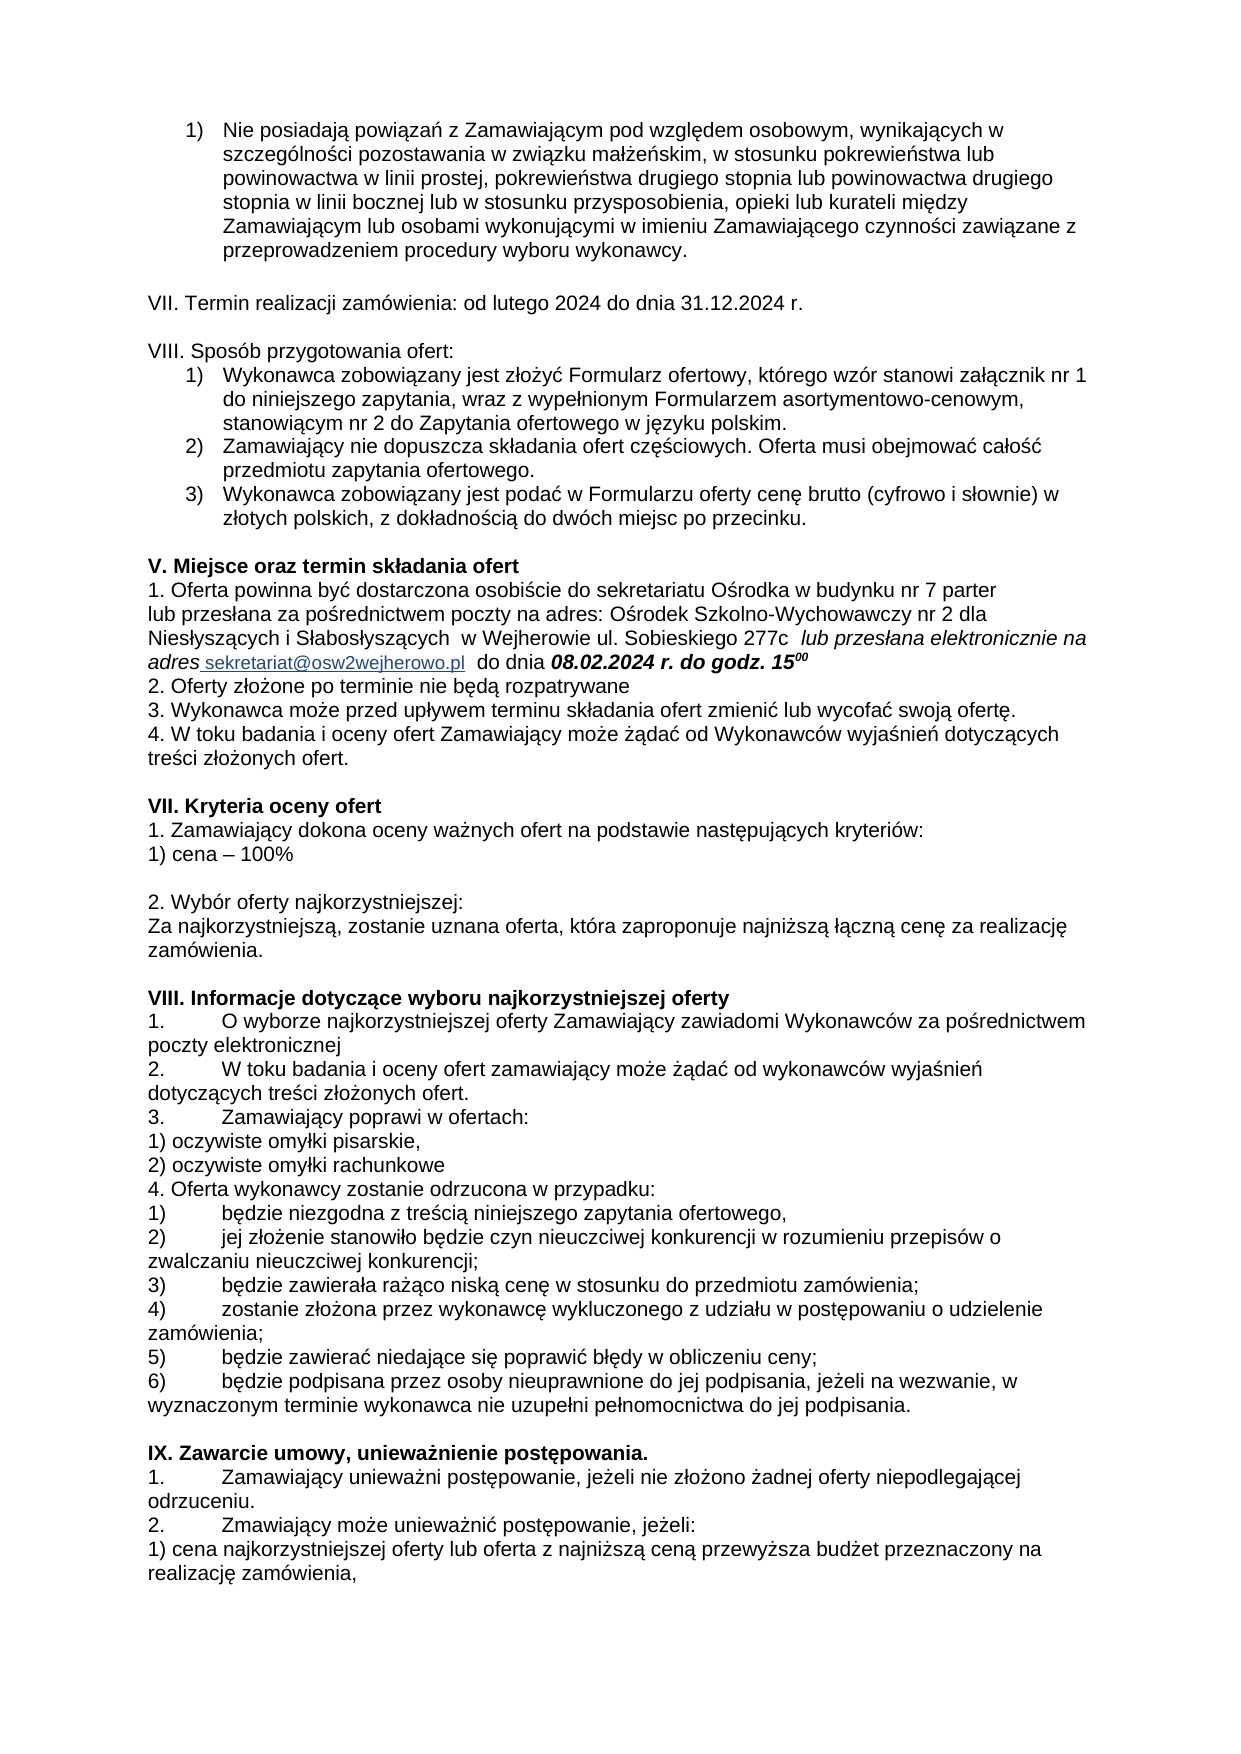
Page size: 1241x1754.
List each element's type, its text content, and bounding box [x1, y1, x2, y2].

text 4. W toku badania i oceny ofert Zamawiający może żądać od Wykonawców wyjaśnień dotyczących treści złożonych ofert. [148, 722, 1092, 770]
text 1. Oferta powinna być dostarczona osobiście do sekretariatu Ośrodka w budynku nr 7 parter [148, 578, 1092, 602]
text 2. W toku badania i oceny ofert zamawiający może żądać od wykonawców wyjaśnień dotyczących treści złożonych ofert. [148, 1057, 1092, 1105]
text VII. Termin realizacji zamówienia: od lutego 2024 do dnia 31.12.2024 r. [148, 291, 1092, 314]
text 1. Zamawiający dokona oceny ważnych ofert na podstawie następujących kryteriów: [148, 818, 1092, 842]
text 1) będzie niezgodna z treścią niniejszego zapytania ofertowego, [148, 1201, 1092, 1225]
text 6) będzie podpisana przez osoby nieuprawnione do jej podpisania, jeżeli na wezwanie, w wyznaczonym terminie wykonawca nie uzupełni pełnomocnictwa do jej podpisania. [148, 1369, 1092, 1417]
text 2) jej złożenie stanowiło będzie czyn nieuczciwej konkurencji w rozumieniu przepisów o zwalczaniu nieuczciwej konkurencji; [148, 1225, 1092, 1273]
text 1) oczywiste omyłki pisarskie, [148, 1129, 1092, 1153]
text VII. Kryteria oceny ofert [148, 794, 1092, 818]
text IX. Zawarcie umowy, unieważnienie postępowania. [148, 1441, 1092, 1464]
text 1. Zamawiający unieważni postępowanie, jeżeli nie złożono żadnej oferty niepodlegającej odrzuceniu. [148, 1464, 1092, 1512]
text 4. Oferta wykonawcy zostanie odrzucona w przypadku: [148, 1177, 1092, 1201]
subtitle V. Miejsce oraz termin składania ofert [148, 554, 1092, 578]
text 4) zostanie złożona przez wykonawcę wykluczonego z udziału w postępowaniu o udzielenie zamówienia; [148, 1297, 1092, 1345]
text 2. Zmawiający może unieważnić postępowanie, jeżeli: [148, 1512, 1092, 1536]
text VIII. Sposób przygotowania ofert: [148, 338, 1092, 362]
list Nie posiadają powiązań z Zamawiającym pod względem osobowym, wynikających w szczególności pozostawania w związku małżeńskim, w stosunku pokrewieństwa lub powinowactwa w linii prostej, pokrewieństwa drugiego stopnia lub powinowactwa drugiego stopnia w linii bocznej lub w stosunku przysposobienia, opieki lub kurateli między Zamawiającym lub osobami wykonującymi w imieniu Zamawiającego czynności zawiązane z przeprowadzeniem procedury wyboru wykonawcy. [185, 118, 1092, 262]
list Wykonawca zobowiązany jest podać w Formularzu oferty cenę brutto (cyfrowo i słownie) w złotych polskich, z dokładnością do dwóch miejsc po przecinku. [185, 482, 1092, 530]
text lub przesłana za pośrednictwem poczty na adres: Ośrodek Szkolno-Wychowawczy nr 2 dla Niesłyszących i Słabosłyszących w Wejherowie ul. Sobieskiego 277c lub przesłana elektronicznie na adres sekretariat@osw2wejherowo.pl do dnia 08.02.2024 r. do godz. 1500 [148, 602, 1092, 674]
text 1) cena – 100% [148, 842, 1092, 866]
text 3) będzie zawierała rażąco niską cenę w stosunku do przedmiotu zamówienia; [148, 1273, 1092, 1297]
list Zamawiający nie dopuszcza składania ofert częściowych. Oferta musi obejmować całość przedmiotu zapytania ofertowego. [185, 434, 1092, 482]
text Za najkorzystniejszą, zostanie uznana oferta, która zaproponuje najniższą łączną cenę za realizację zamówienia. [148, 913, 1092, 961]
list Wykonawca zobowiązany jest złożyć Formularz ofertowy, którego wzór stanowi załącznik nr 1 do niniejszego zapytania, wraz z wypełnionym Formularzem asortymentowo-cenowym, stanowiącym nr 2 do Zapytania ofertowego w języku polskim. [185, 362, 1092, 434]
text 2. Wybór oferty najkorzystniejszej: [148, 889, 1092, 913]
text 3. Wykonawca może przed upływem terminu składania ofert zmienić lub wycofać swoją ofertę. [148, 698, 1092, 722]
text VIII. Informacje dotyczące wyboru najkorzystniejszej oferty [148, 985, 1092, 1009]
text 1) cena najkorzystniejszej oferty lub oferta z najniższą ceną przewyższa budżet przeznaczony na realizację zamówienia, [148, 1536, 1092, 1584]
text 5) będzie zawierać niedające się poprawić błędy w obliczeniu ceny; [148, 1345, 1092, 1369]
text 3. Zamawiający poprawi w ofertach: [148, 1105, 1092, 1129]
text 2) oczywiste omyłki rachunkowe [148, 1153, 1092, 1177]
text 2. Oferty złożone po terminie nie będą rozpatrywane [148, 674, 1092, 698]
text 1. O wyborze najkorzystniejszej oferty Zamawiający zawiadomi Wykonawców za pośrednictwem poczty elektronicznej [148, 1009, 1092, 1057]
